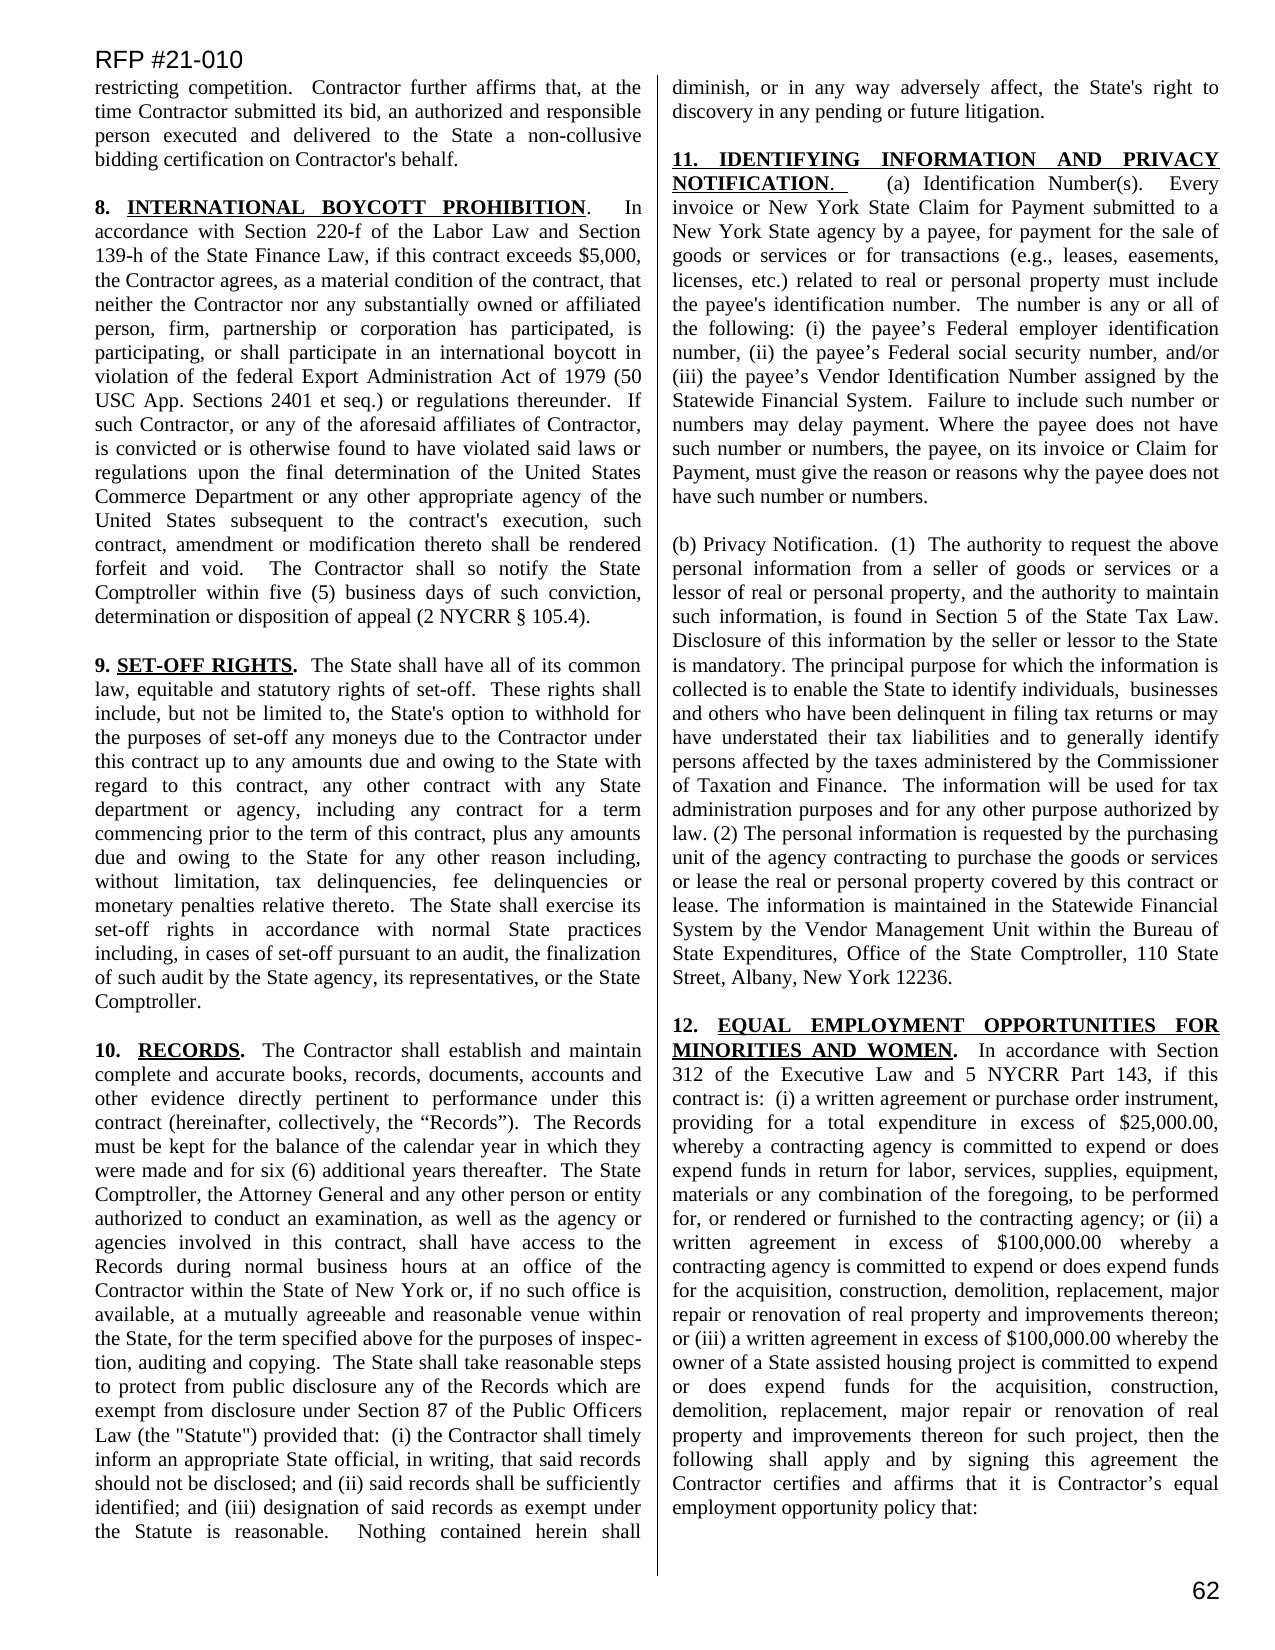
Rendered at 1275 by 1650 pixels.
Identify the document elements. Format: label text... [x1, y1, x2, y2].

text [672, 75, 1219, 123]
text (b) Privacy Notification. (1) The authority to request the above personal information from a seller of goods or services or a lessor of real or personal property, and the authority to maintain such information, is found in Section 5 of the State Tax Law. Disclosure of this information by the seller or lessor to the State is mandatory. The principal purpose for which the information is collected is to enable the State to identify individuals, businesses and others who have been delinquent in filing tax returns or may have understated their tax liabilities and to generally identify persons affected by the taxes administered by the Commissioner of Taxation and Finance. The information will be used for tax administration purposes and for any other purpose authorized by law. (2) The personal information is requested by the purchasing unit of the agency contracting to purchase the goods or services or lease the real or personal property covered by this contract or lease. The information is maintained in the Statewide Financial System by the Vendor Management Unit within the Bureau of State Expenditures, Office of the State Comptroller, 110 State Street, Albany, New York 12236. [672, 532, 1219, 989]
text 8. INTERNATIONAL BOYCOTT PROHIBITION. In accordance with Section 220-f of the Labor Law and Section 139-h of the State Finance Law, if this contract exceeds $5,000, the Contractor agrees, as a material condition of the contract, that neither the Contractor nor any substantially owned or affiliated person, firm, partnership or corporation has participated, is participating, or shall participate in an international boycott in violation of the federal Export Administration Act of 1979 (50 USC App. Sections 2401 et seq.) or regulations thereunder. If such Contractor, or any of the aforesaid affiliates of Contractor, is convicted or is otherwise found to have violated said laws or regulations upon the final determination of the United States Commerce Department or any other appropriate agency of the United States subsequent to the contract's execution, such contract, amendment or modification thereto shall be rendered forfeit and void. The Contractor shall so notify the State Comptroller within five (5) business days of such conviction, determination or disposition of appeal (2 NYCRR § 105.4). [94, 195, 642, 628]
text 11. IDENTIFYING INFORMATION AND PRIVACY NOTIFICATION. (a) Identification Number(s). Every invoice or New York State Claim for Payment submitted to a New York State agency by a payee, for payment for the sale of goods or services or for transactions (e.g., leases, easements, licenses, etc.) related to real or personal property must include the payee's identification number. The number is any or all of the following: (i) the payee’s Federal employer identification number, (ii) the payee’s Federal social security number, and/or (iii) the payee’s Vendor Identification Number assigned by the Statewide Financial System. Failure to include such number or numbers may delay payment. Where the payee does not have such number or numbers, the payee, on its invoice or Claim for Payment, must give the reason or reasons why the payee does not have such number or numbers. [672, 169, 1219, 508]
text 12. EQUAL EMPLOYMENT OPPORTUNITIES FOR MINORITIES AND WOMEN. In accordance with Section 312 of the Executive Law and 5 NYCRR Part 143, if this contract is: (i) a written agreement or purchase order instrument, providing for a total expenditure in excess of $25,000.00, whereby a contracting agency is committed to expend or does expend funds in return for labor, services, supplies, equipment, materials or any combination of the foregoing, to be performed for, or rendered or furnished to the contracting agency; or (ii) a written agreement in excess of $100,000.00 whereby a contracting agency is committed to expend or does expend funds for the acquisition, construction, demolition, replacement, major repair or renovation of real property and improvements thereon; or (iii) a written agreement in excess of $100,000.00 whereby the owner of a State assisted housing project is committed to expend or does expend funds for the acquisition, construction, demolition, replacement, major repair or renovation of real property and improvements thereon for such project, then the following shall apply and by signing this agreement the Contractor certifies and affirms that it is Contractor’s equal employment opportunity policy that: [672, 1013, 1219, 1519]
text 9. SET-OFF RIGHTS. The State shall have all of its common law, equitable and statutory rights of set-off. These rights shall include, but not be limited to, the State's option to withhold for the purposes of set-off any moneys due to the Contractor under this contract up to any amounts due and owing to the State with regard to this contract, any other contract with any State department or agency, including any contract for a term commencing prior to the term of this contract, plus any amounts due and owing to the State for any other reason including, without limitation, tax delinquencies, fee delinquencies or monetary penalties relative thereto. The State shall exercise its set-off rights in accordance with normal State practices including, in cases of set-off pursuant to an audit, the finalization of such audit by the State agency, its representatives, or the State Comptroller. [94, 652, 642, 1013]
text 10. RECORDS. The Contractor shall establish and maintain complete and accurate books, records, documents, accounts and other evidence directly pertinent to performance under this contract (hereinafter, collectively, the “Records”). The Records must be kept for the balance of the calendar year in which they were made and for six (6) additional years thereafter. The State Comptroller, the Attorney General and any other person or entity authorized to conduct an examination, as well as the agency or agencies involved in this contract, shall have access to the Records during normal business hours at an office of the Contractor within the State of New York or, if no such office is available, at a mutually agreeable and reasonable venue within the State, for the term specified above for the purposes of inspection, auditing and copying. The State shall take reasonable steps to protect from public disclosure any of the Records which are exempt from disclosure under Section 87 of the Public Officers Law (the "Statute") provided that: (i) the Contractor shall timely inform an appropriate State official, in writing, that said records should not be disclosed; and (ii) said records shall be sufficiently identified; and (iii) designation of said records as exempt under the Statute is reasonable. Nothing contained herein shall diminish, or in any way adversely affect, the State's right to discovery in any pending or future litigation. [94, 1037, 642, 1543]
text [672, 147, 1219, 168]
